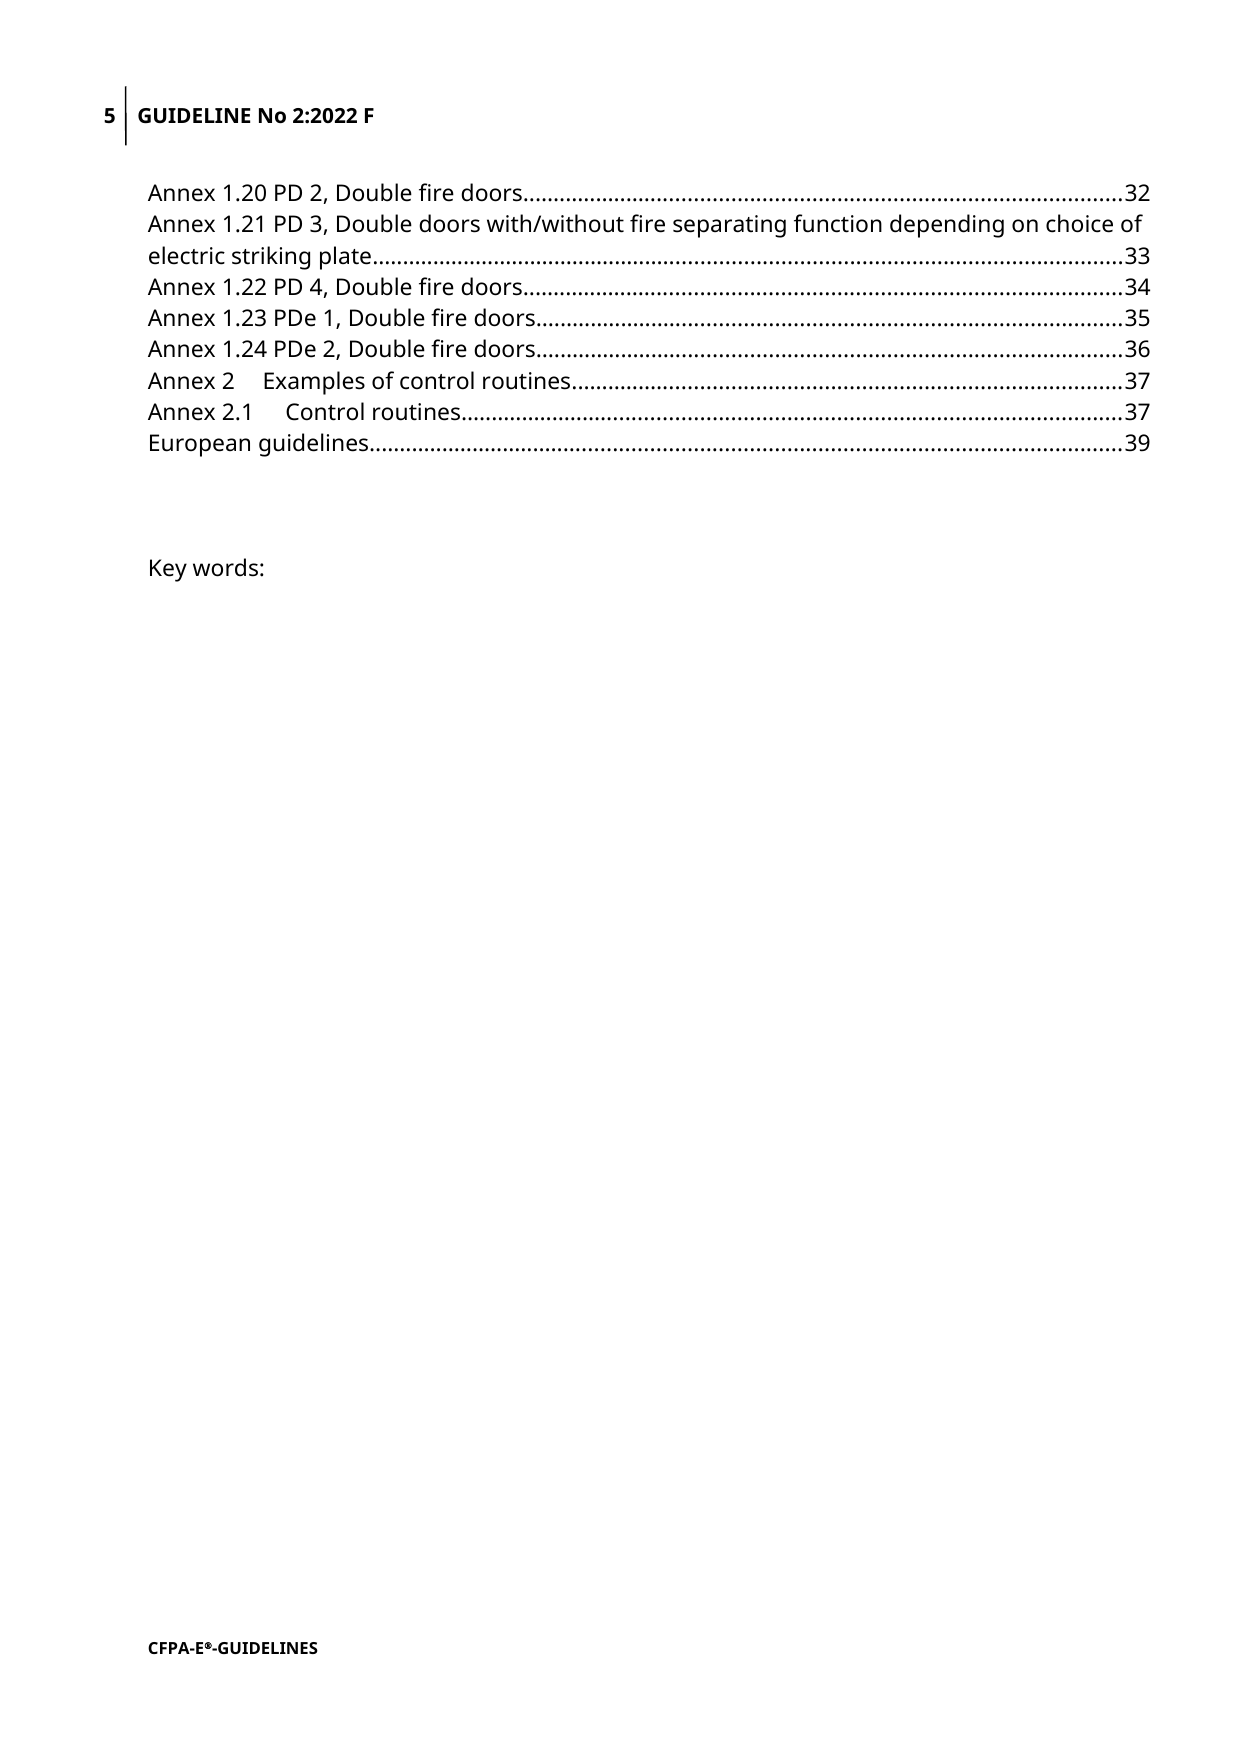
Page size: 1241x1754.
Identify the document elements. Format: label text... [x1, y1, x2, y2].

text Annex 1.23 PDe 1, Double fire doors 35 [148, 302, 1152, 333]
text European guidelines 39 [148, 427, 1152, 458]
text Annex 1.22 PD 4, Double fire doors 34 [148, 271, 1152, 302]
text Key words: [148, 552, 1152, 583]
text Annex 1.20 PD 2, Double fire doors 32 [148, 177, 1152, 208]
text Annex 2.1 Control routines 37 [148, 396, 1152, 427]
text Annex 2 Examples of control routines 37 [148, 365, 1152, 396]
text Annex 1.24 PDe 2, Double fire doors 36 [148, 333, 1152, 365]
text Annex 1.21 PD 3, Double doors with/without fire separating function depending on choice of electric striking plate 33 [148, 208, 1152, 271]
